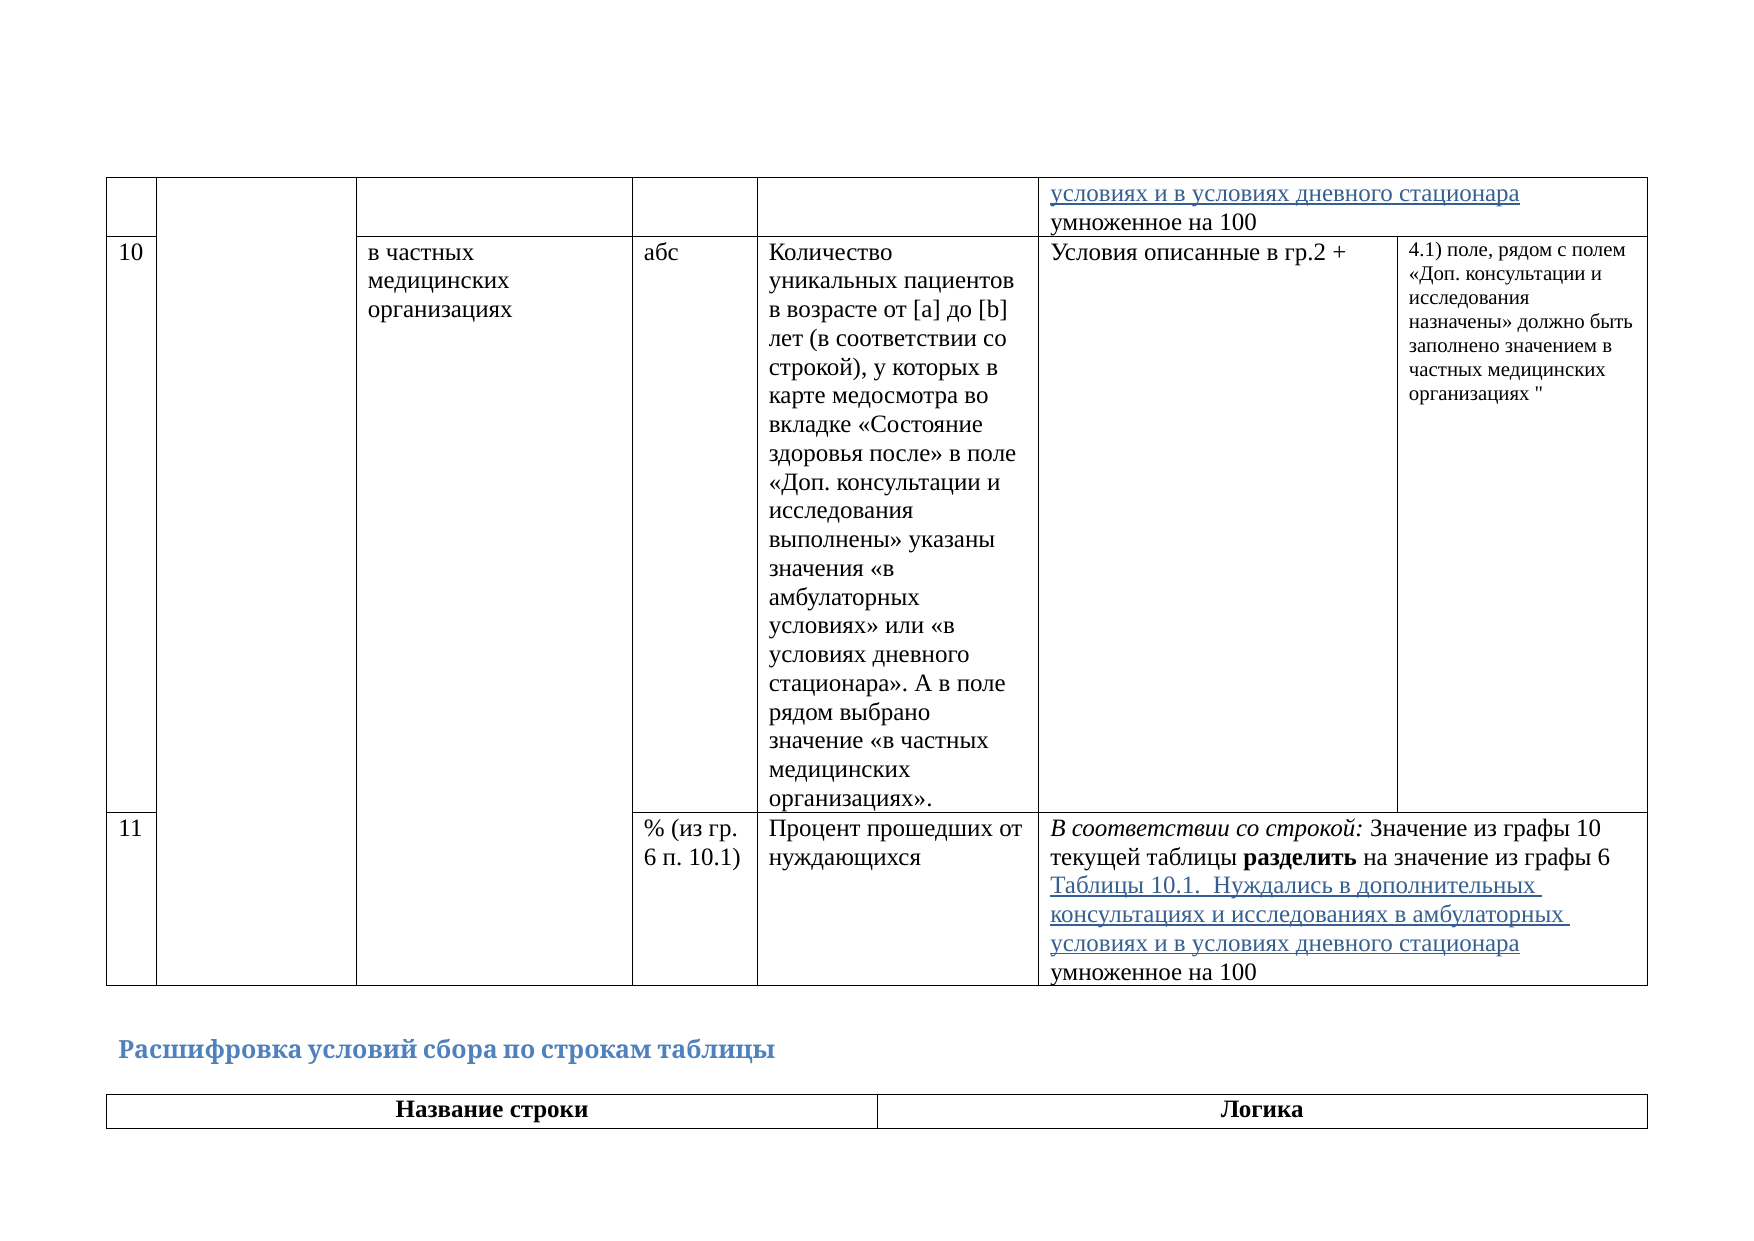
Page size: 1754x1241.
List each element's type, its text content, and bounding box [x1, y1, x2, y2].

table_cell Процент прошедших от нуждающихся [758, 813, 1038, 985]
table_cell 9 [107, 178, 156, 236]
table_header Логика [878, 1095, 1647, 1127]
table_cell абс [633, 237, 757, 812]
table_cell % (из гр. 6 п. 10.1) [633, 813, 757, 985]
table_cell Количество уникальных пациентов в возрасте от [a] до [b] лет (в соответствии со строкой), у которых в карте медосмотра во вкладке «Состояние здоровья после» в поле «Доп. консультации и исследования выполнены» указаны значения «в амбулаторных условиях» или «в условиях дневного стационара». А в поле рядом выбрано значение «в частных медицинских организациях». [758, 237, 1038, 812]
table_cell Условия описанные в гр.2 + [1039, 237, 1397, 812]
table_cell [633, 178, 757, 236]
table_cell в частных медицинских организациях [357, 237, 632, 985]
table_cell 11 [107, 813, 156, 985]
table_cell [758, 178, 1038, 236]
subtitle Расшифровка условий сбора по строкам таблицы [118, 1036, 1636, 1065]
table_cell 4.1) поле, рядом с полем «Доп. консультации и исследования назначены» должно быть заполнено значением в частных медицинских организациях " [1398, 237, 1647, 812]
table_cell 10 [107, 237, 156, 812]
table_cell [1039, 178, 1647, 236]
table_cell В соответствии со строкой: Значение из графы 10 текущей таблицы разделить на значение из графы 6 Таблицы 10.1. умноженное на 100 [1039, 813, 1647, 985]
table_header Название строки [107, 1095, 877, 1127]
